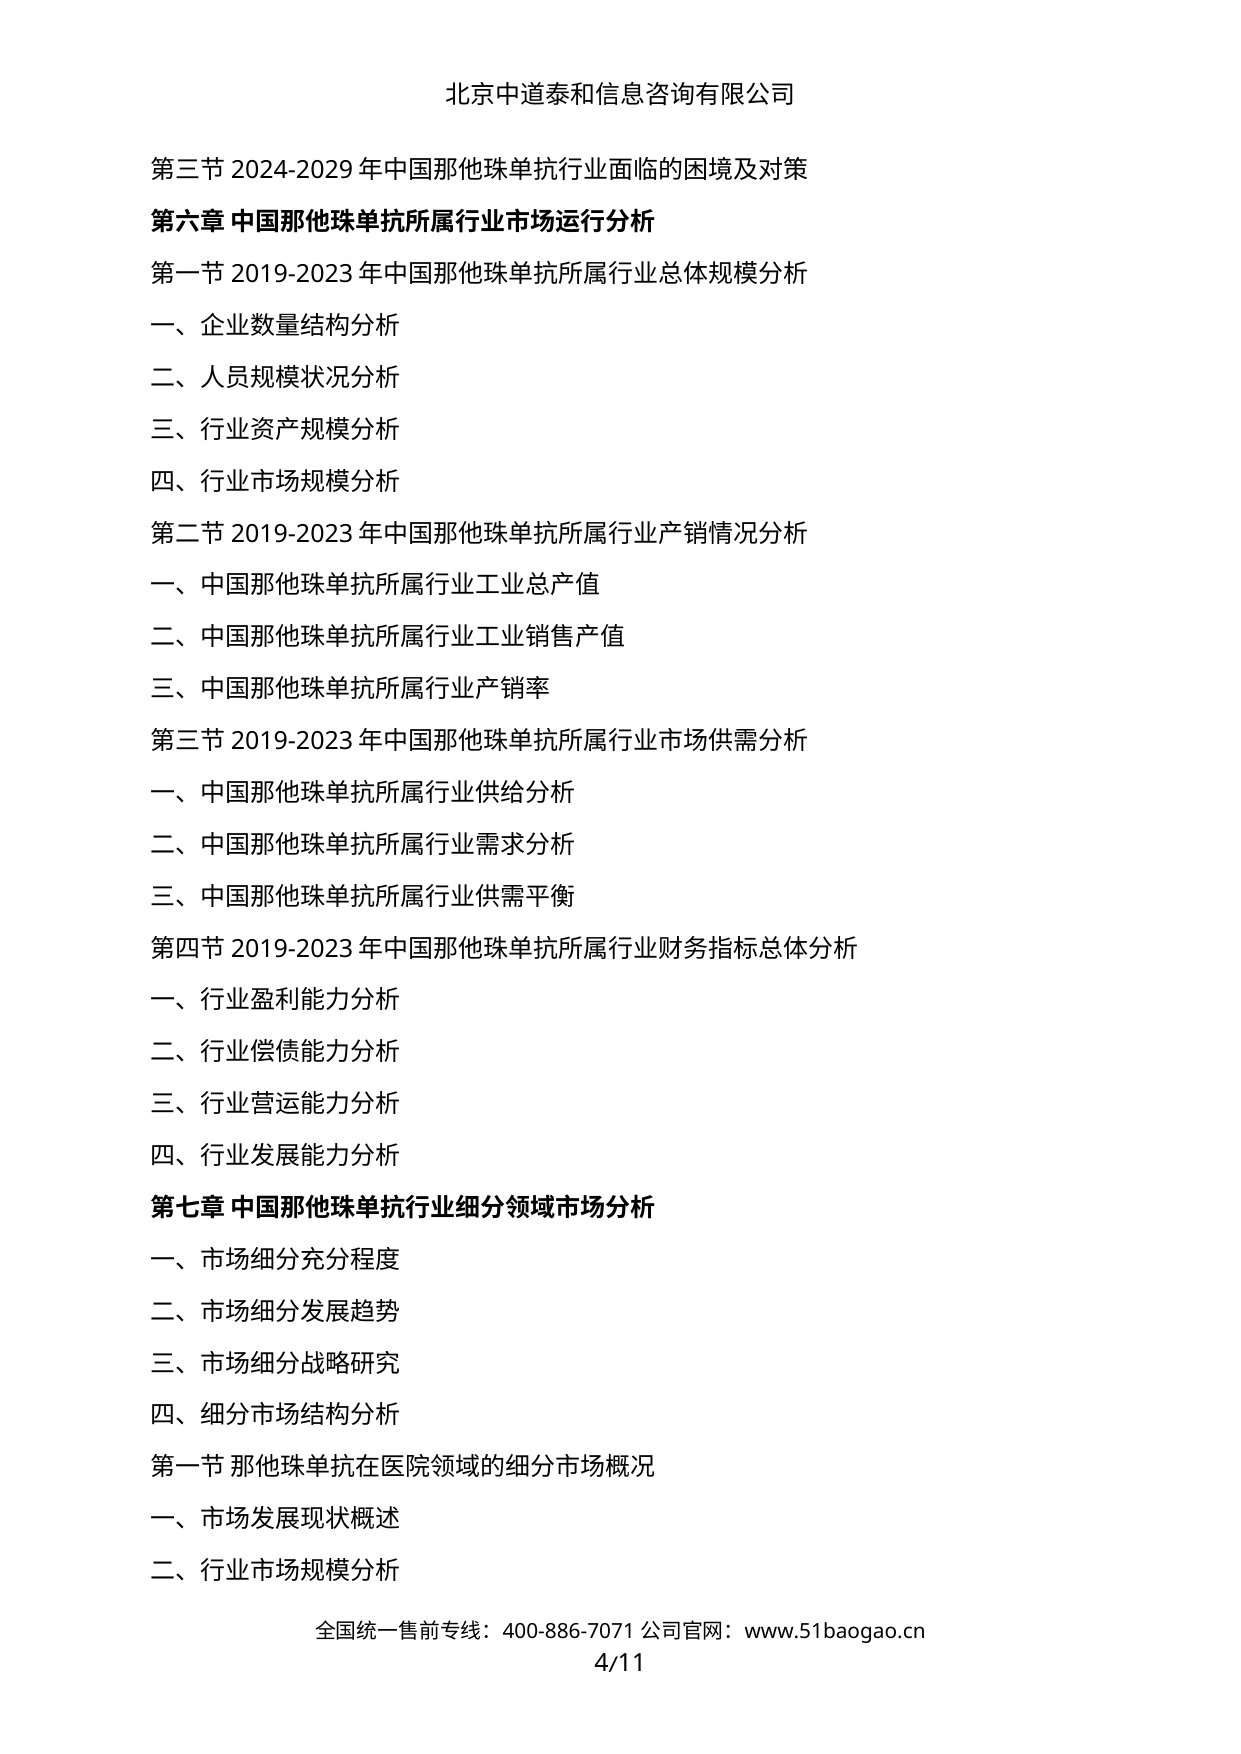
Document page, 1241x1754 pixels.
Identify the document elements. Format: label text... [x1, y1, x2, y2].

text 一、市场细分充分程度 [150, 1239, 1090, 1276]
text 二、行业偿债能力分析 [150, 1032, 1090, 1068]
text 三、市场细分战略研究 [150, 1343, 1090, 1379]
text 三、行业营运能力分析 [150, 1084, 1090, 1120]
text 二、中国那他珠单抗所属行业工业销售产值 [150, 617, 1090, 653]
text 二、行业市场规模分析 [150, 1551, 1090, 1587]
text 第七章 中国那他珠单抗行业细分领域市场分析 [150, 1187, 1090, 1224]
text 一、企业数量结构分析 [150, 306, 1090, 342]
text 三、中国那他珠单抗所属行业供需平衡 [150, 876, 1090, 912]
text 第一节 2019-2023年中国那他珠单抗所属行业总体规模分析 [150, 254, 1090, 290]
text 二、中国那他珠单抗所属行业需求分析 [150, 824, 1090, 861]
text 四、行业发展能力分析 [150, 1136, 1090, 1172]
text 三、中国那他珠单抗所属行业产销率 [150, 669, 1090, 705]
text 一、中国那他珠单抗所属行业供给分析 [150, 772, 1090, 809]
text 第三节 2024-2029年中国那他珠单抗行业面临的困境及对策 [150, 150, 1090, 186]
text 第二节 2019-2023年中国那他珠单抗所属行业产销情况分析 [150, 513, 1090, 549]
text 第一节 那他珠单抗在医院领域的细分市场概况 [150, 1447, 1090, 1483]
text 二、人员规模状况分析 [150, 357, 1090, 394]
text 二、市场细分发展趋势 [150, 1291, 1090, 1327]
text 第四节 2019-2023年中国那他珠单抗所属行业财务指标总体分析 [150, 928, 1090, 964]
text 一、市场发展现状概述 [150, 1499, 1090, 1535]
text 三、行业资产规模分析 [150, 409, 1090, 446]
text 四、细分市场结构分析 [150, 1395, 1090, 1431]
text 一、中国那他珠单抗所属行业工业总产值 [150, 565, 1090, 601]
text 四、行业市场规模分析 [150, 461, 1090, 497]
text 第三节 2019-2023年中国那他珠单抗所属行业市场供需分析 [150, 721, 1090, 757]
text 一、行业盈利能力分析 [150, 980, 1090, 1016]
text 第六章 中国那他珠单抗所属行业市场运行分析 [150, 202, 1090, 238]
